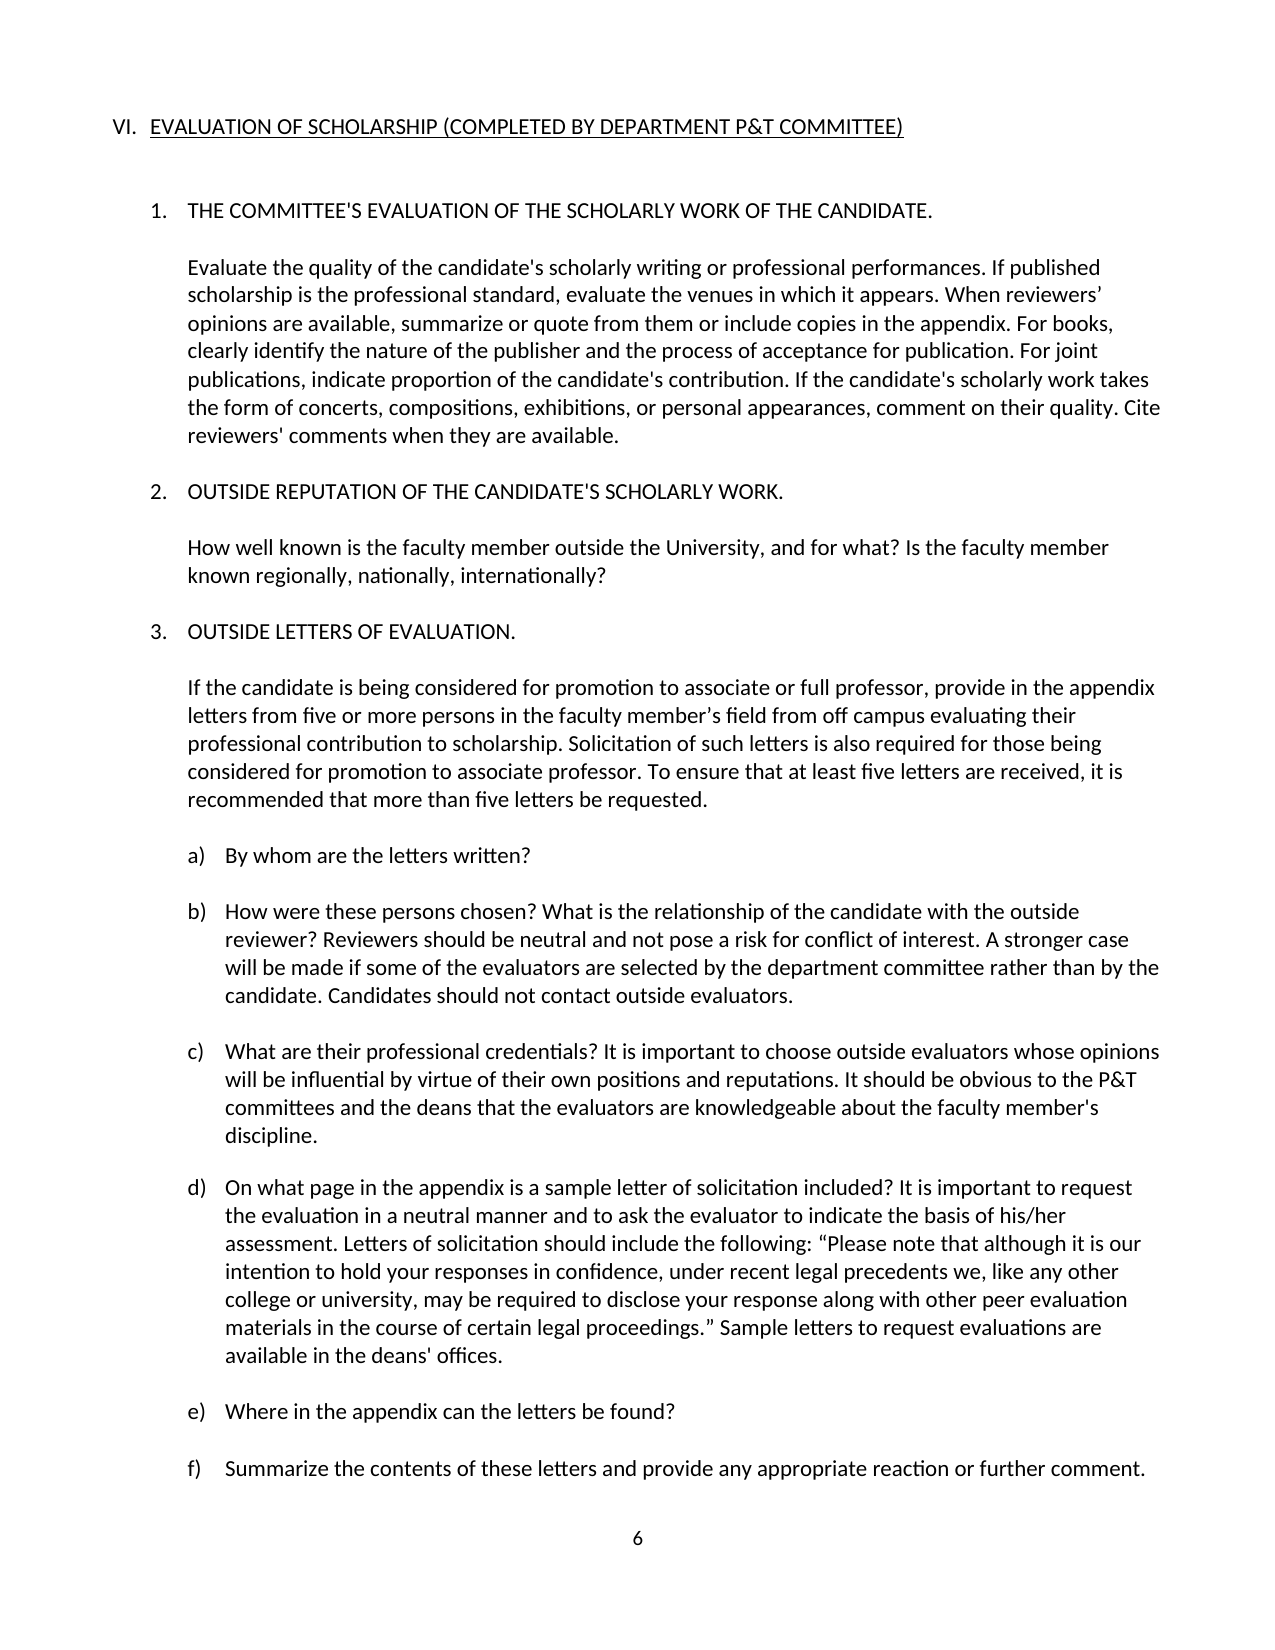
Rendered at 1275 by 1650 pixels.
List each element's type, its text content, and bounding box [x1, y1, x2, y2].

text a) By whom are the letters written? [150, 841, 1162, 869]
text e) Where in the appendix can the letters be found? [150, 1397, 1162, 1426]
text VI. EVALUATION OF SCHOLARSHIP (COMPLETED BY DEPARTMENT P&T COMMITTEE) [112, 112, 1162, 141]
text If the candidate is being considered for promotion to associate or full professor, provide in the appendix letters from five or more persons in the faculty member’s field from off campus evaluating their professional contribution to scholarship. Solicitation of such letters is also required for those being considered for promotion to associate professor. To ensure that at least five letters are received, it is recommended that more than five letters be requested. [187, 673, 1162, 813]
text How well known is the faculty member outside the University, and for what? Is the faculty member known regionally, nationally, internationally? [187, 533, 1162, 589]
text Evaluate the quality of the candidate's scholarly writing or professional performances. If published scholarship is the professional standard, evaluate the venues in which it appears. When reviewers’ opinions are available, summarize or quote from them or include copies in the appendix. For books, clearly identify the nature of the publisher and the process of acceptance for publication. For joint publications, indicate proportion of the candidate's contribution. If the candidate's scholarly work takes the form of concerts, compositions, exhibitions, or personal appearances, comment on their quality. Cite reviewers' comments when they are available. [187, 253, 1162, 449]
text b) How were these persons chosen? What is the relationship of the candidate with the outside reviewer? Reviewers should be neutral and not pose a risk for conflict of interest. A stronger case will be made if some of the evaluators are selected by the department committee rather than by the candidate. Candidates should not contact outside evaluators. [187, 897, 1162, 1009]
text 2. OUTSIDE REPUTATION OF THE CANDIDATE'S SCHOLARLY WORK. [150, 477, 1162, 505]
text 1. THE COMMITTEE'S EVALUATION OF THE SCHOLARLY WORK OF THE CANDIDATE. [150, 197, 1162, 224]
text f) Summarize the contents of these letters and provide any appropriate reaction or further comment. [187, 1454, 1162, 1482]
text d) On what page in the appendix is a sample letter of solicitation included? It is important to request the evaluation in a neutral manner and to ask the evaluator to indicate the basis of his/her assessment. Letters of solicitation should include the following: “Please note that although it is our intention to hold your responses in confidence, under recent legal precedents we, like any other college or university, may be required to disclose your response along with other peer evaluation materials in the course of certain legal proceedings.” Sample letters to request evaluations are available in the deans' offices. [187, 1173, 1162, 1369]
text c) What are their professional credentials? It is important to choose outside evaluators whose opinions will be influential by virtue of their own positions and reputations. It should be obvious to the P&T committees and the deans that the evaluators are knowledgeable about the faculty member's discipline. [187, 1037, 1162, 1149]
text 3. OUTSIDE LETTERS OF EVALUATION. [150, 617, 1162, 645]
